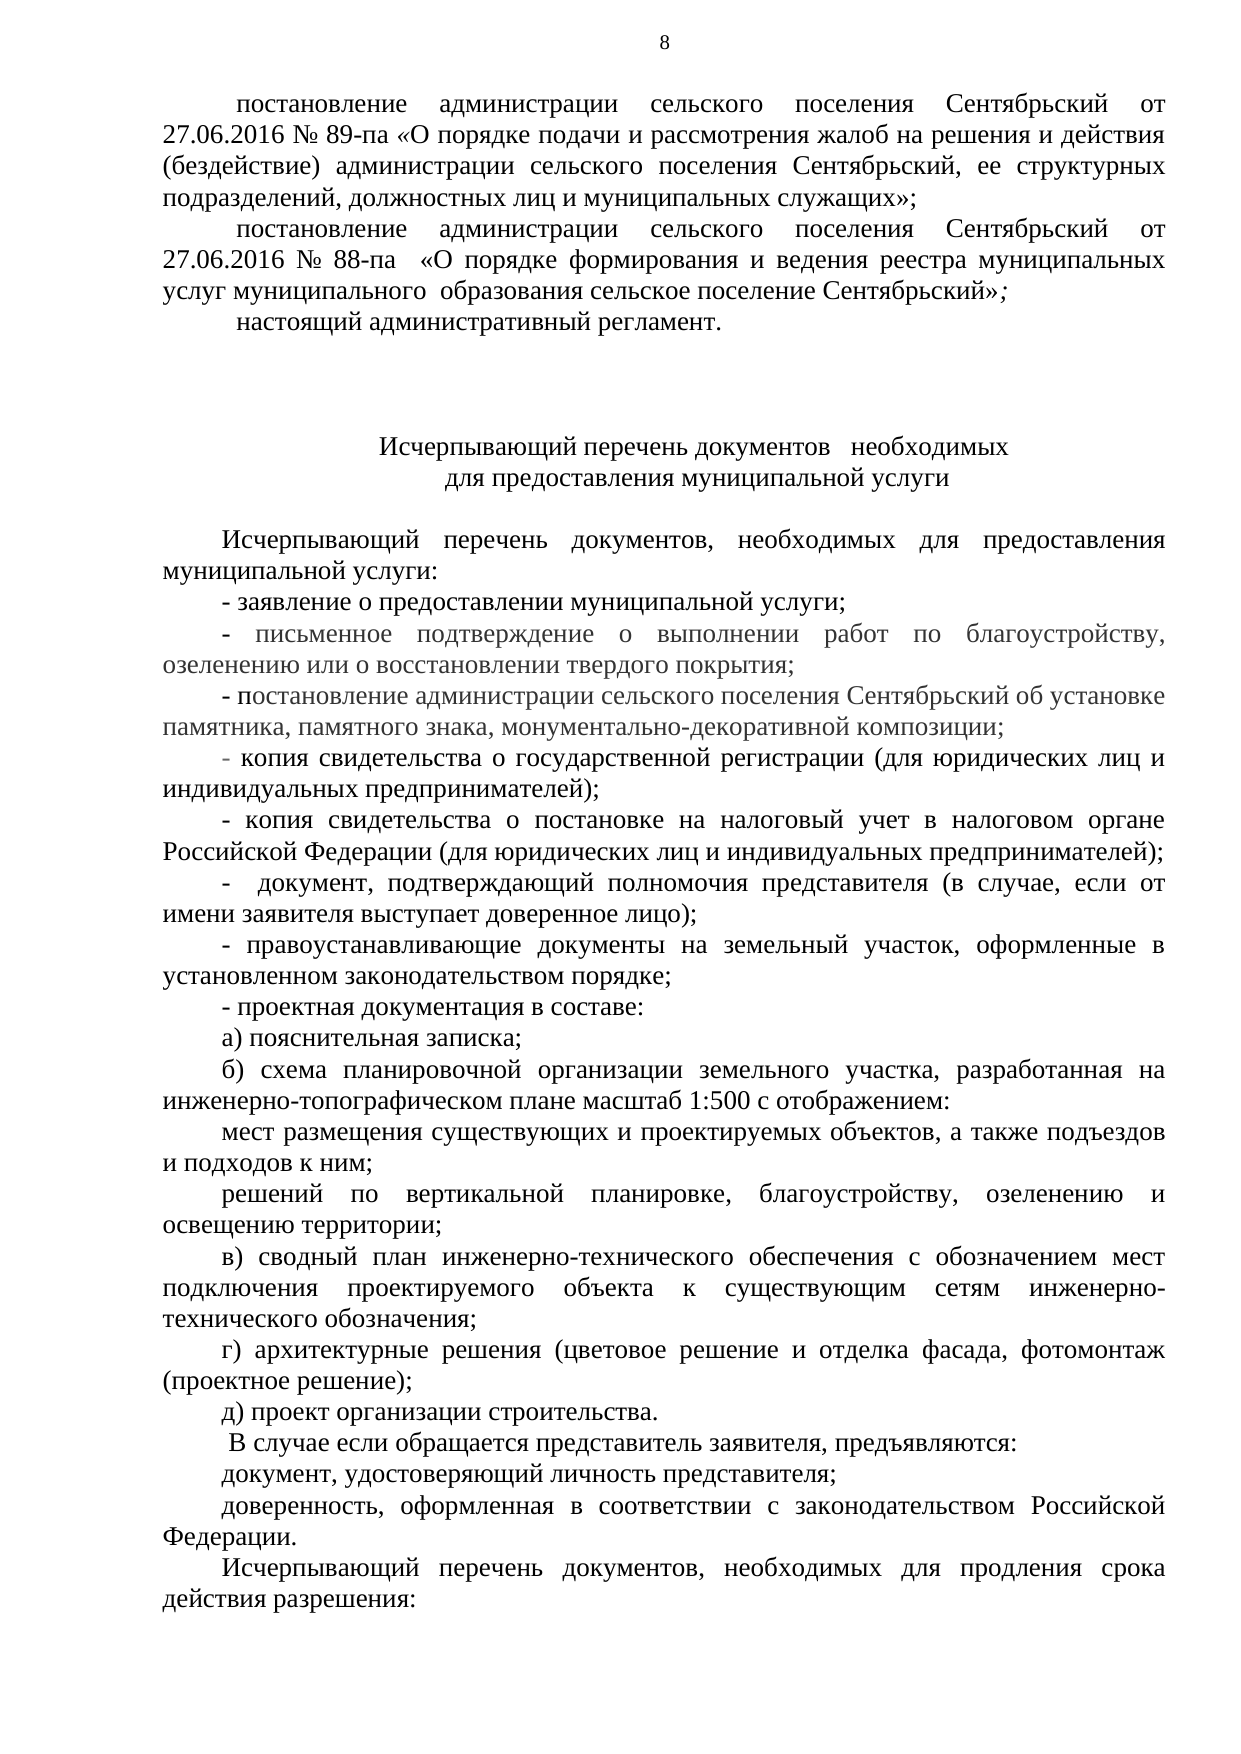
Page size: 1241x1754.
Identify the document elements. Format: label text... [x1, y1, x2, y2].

text б) схема планировочной организации земельного участка, разработанная на инженерно-топографическом плане масштаб 1:500 с отображением: [162, 1053, 1167, 1115]
text - копия свидетельства о государственной регистрации (для юридических лиц и индивидуальных предпринимателей); [162, 741, 1167, 803]
text Исчерпывающий перечень документов необходимых [162, 430, 1167, 461]
text решений по вертикальной планировке, благоустройству, озеленению и освещению территории; [162, 1177, 1167, 1239]
text - копия свидетельства о постановке на налоговый учет в налоговом органе Российской Федерации (для юридических лиц и индивидуальных предпринимателей); [162, 803, 1167, 866]
text мест размещения существующих и проектируемых объектов, а также подъездов и подходов к ним; [162, 1115, 1167, 1177]
text - постановление администрации сельского поселения Сентябрьский об установке памятника, памятного знака, монументально-декоративной композиции; [162, 679, 1167, 741]
text - документ, подтверждающий полномочия представителя (в случае, если от имени заявителя выступает доверенное лицо); [162, 866, 1167, 928]
text - правоустанавливающие документы на земельный участок, оформленные в установленном законодательством порядке; [162, 928, 1167, 990]
text В случае если обращается представитель заявителя, предъявляются: [162, 1426, 1167, 1458]
text документ, удостоверяющий личность представителя; [162, 1458, 1167, 1489]
text - заявление о предоставлении муниципальной услуги; [162, 586, 1167, 617]
text Исчерпывающий перечень документов, необходимых для продления срока действия разрешения: [162, 1551, 1167, 1613]
text доверенность, оформленная в соответствии с законодательством Российской Федерации. [162, 1489, 1167, 1551]
text постановление администрации сельского поселения Сентябрьский от 27.06.2016 № 88-па «О порядке формирования и ведения реестра муниципальных услуг муниципального образования сельское поселение Сентябрьский»; [162, 212, 1167, 305]
text постановление администрации сельского поселения Сентябрьский от 27.06.2016 № 89-па «О порядке подачи и рассмотрения жалоб на решения и действия (бездействие) администрации сельского поселения Сентябрьский, ее структурных подразделений, должностных лиц и муниципальных служащих»; [162, 87, 1167, 212]
text - проектная документация в составе: [162, 990, 1167, 1022]
text а) пояснительная записка; [162, 1022, 1167, 1053]
text г) архитектурные решения (цветовое решение и отделка фасада, фотомонтаж (проектное решение); [162, 1333, 1167, 1395]
text в) сводный план инженерно-технического обеспечения с обозначением мест подключения проектируемого объекта к существующим сетям инженерно-технического обозначения; [162, 1239, 1167, 1333]
text настоящий административный регламент. [162, 305, 1167, 336]
text Исчерпывающий перечень документов, необходимых для предоставления муниципальной услуги: [162, 523, 1167, 586]
text д) проект организации строительства. [162, 1395, 1167, 1426]
text - письменное подтверждение о выполнении работ по благоустройству, озеленению или о восстановлении твердого покрытия; [162, 617, 1167, 679]
text для предоставления муниципальной услуги [162, 461, 1167, 492]
